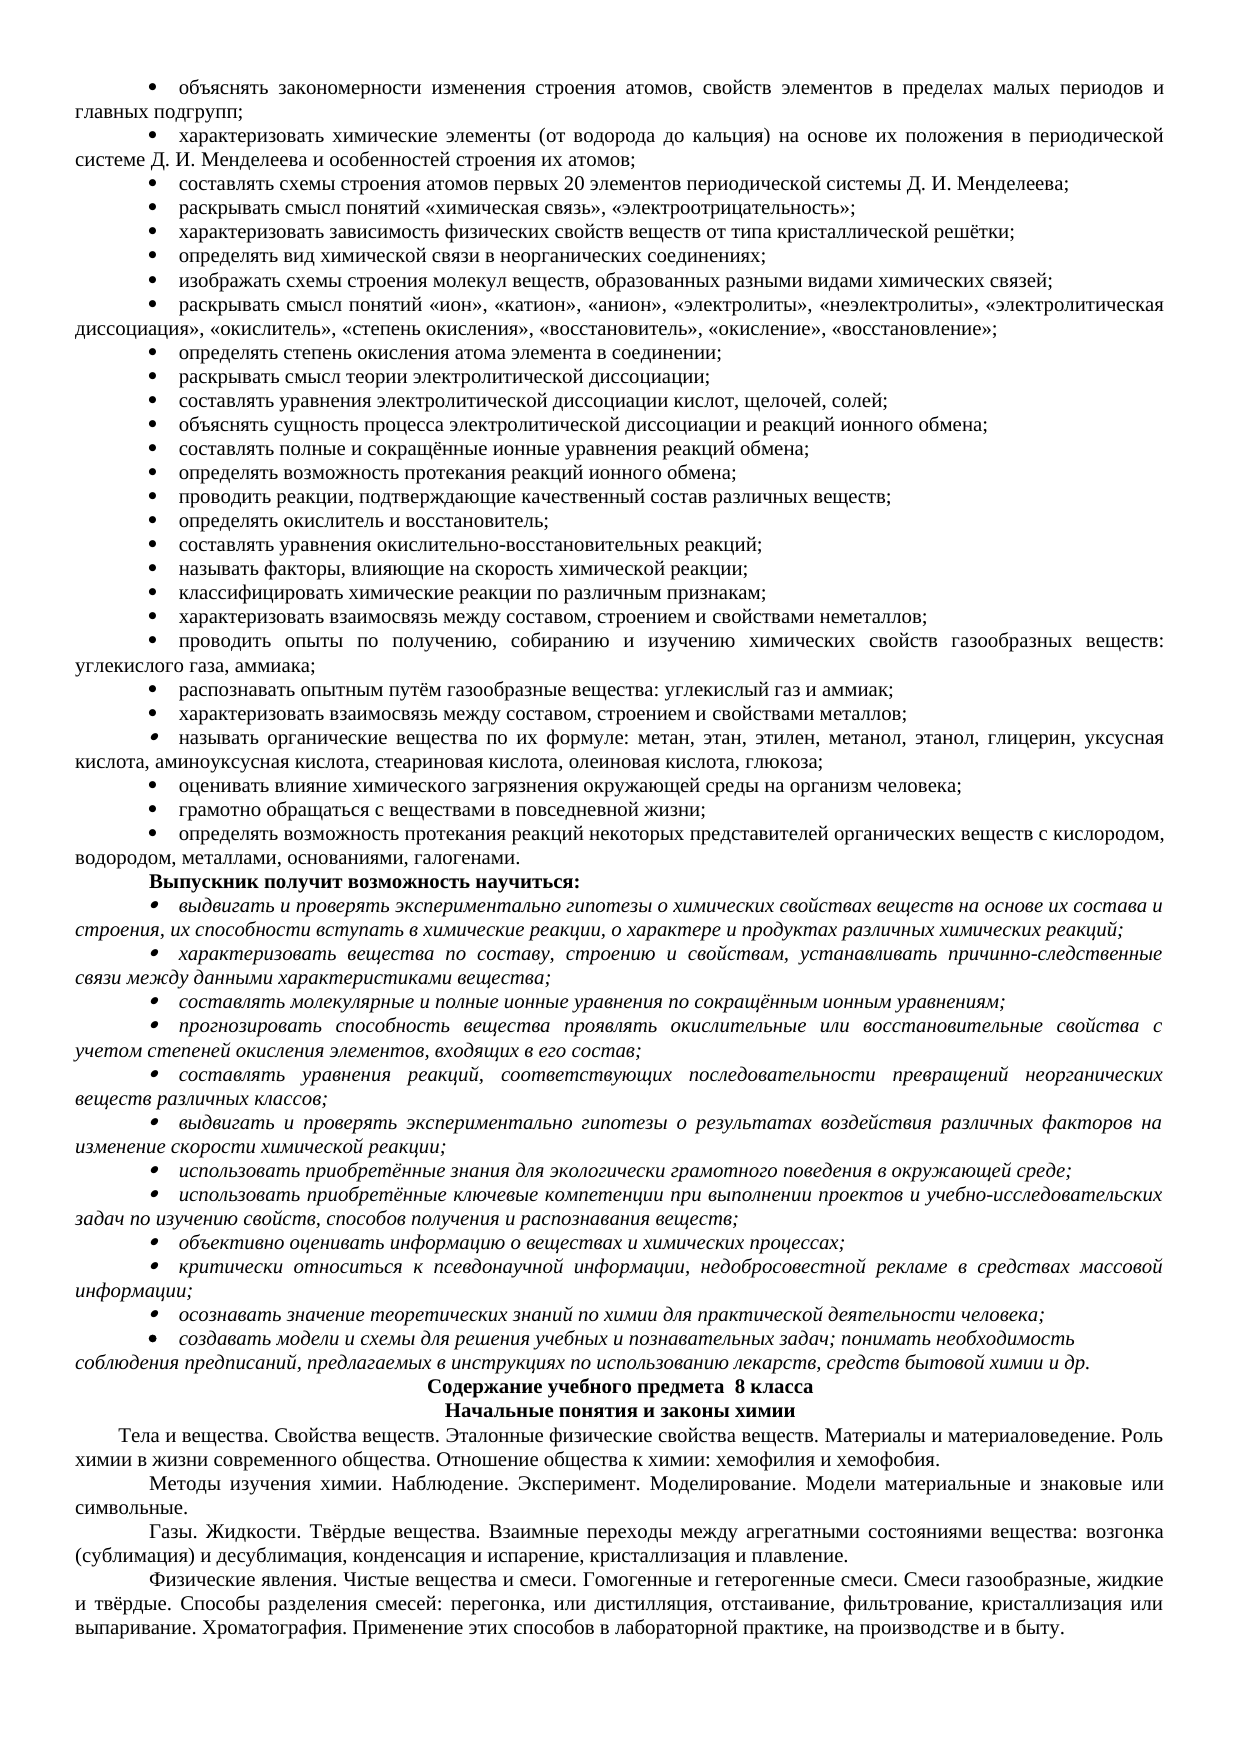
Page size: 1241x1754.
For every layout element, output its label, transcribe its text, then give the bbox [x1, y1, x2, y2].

list определять возможность протекания реакций ионного обмена; [75, 460, 1165, 484]
list составлять уравнения окислительно-восстановительных реакций; [75, 532, 1165, 556]
text Тела и вещества. Свойства веществ. Эталонные физические свойства веществ. Материалы и материаловедение. Роль химии в жизни современного общества. Отношение общества к химии: хемофилия и хемофобия. [75, 1422, 1165, 1471]
list классифицировать химические реакции по различным признакам; [75, 580, 1165, 604]
list осознавать значение теоретических знаний по химии для практической деятельности человека; [75, 1302, 1165, 1326]
list составлять полные и сокращённые ионные уравнения реакций обмена; [75, 436, 1165, 460]
list называть органические вещества по их формуле: метан, этан, этилен, метанол, этанол, глицерин, уксусная кислота, аминоуксусная кислота, стеариновая кислота, олеиновая кислота, глюкоза; [75, 725, 1165, 773]
list раскрывать смысл понятий «ион», «катион», «анион», «электролиты», «неэлектролиты», «электролитическая диссоциация», «окислитель», «степень окисления», «восстановитель», «окисление», «восстановление»; [75, 292, 1165, 340]
list критически относиться к псевдонаучной информации, недобросовестной рекламе в средствах массовой информации; [75, 1254, 1165, 1302]
list определять вид химической связи в неорганических соединениях; [75, 243, 1165, 267]
list определять возможность протекания реакций некоторых представителей органических веществ с кислородом, водородом, металлами, основаниями, галогенами. [75, 821, 1165, 869]
list составлять молекулярные и полные ионные уравнения по сокращённым ионным уравнениям; [75, 989, 1165, 1013]
list раскрывать смысл понятий «химическая связь», «электроотрицательность»; [75, 195, 1165, 219]
list определять окислитель и восстановитель; [75, 508, 1165, 532]
list составлять схемы строения атомов первых 20 элементов периодической системы Д. И. Менделеева; [75, 171, 1165, 195]
list характеризовать взаимосвязь между составом, строением и свойствами металлов; [75, 701, 1165, 725]
list составлять уравнения электролитической диссоциации кислот, щелочей, солей; [75, 388, 1165, 412]
list объяснять закономерности изменения строения атомов, свойств элементов в пределах малых периодов и главных подгрупп; [75, 75, 1165, 123]
list называть факторы, влияющие на скорость химической реакции; [75, 556, 1165, 580]
list определять степень окисления атома элемента в соединении; [75, 340, 1165, 364]
list объективно оценивать информацию о веществах и химических процессах; [75, 1230, 1165, 1254]
list оценивать влияние химического загрязнения окружающей среды на организм человека; [75, 773, 1165, 797]
list характеризовать зависимость физических свойств веществ от типа кристаллической решётки; [75, 219, 1165, 243]
text Газы. Жидкости. Твёрдые вещества. Взаимные переходы между агрегатными состояниями вещества: возгонка (сублимация) и десублимация, конденсация и испарение, кристаллизация и плавление. [75, 1519, 1165, 1567]
list использовать приобретённые ключевые компетенции при выполнении проектов и учебно-исследовательских задач по изучению свойств, способов получения и распознавания веществ; [75, 1182, 1165, 1230]
list объяснять сущность процесса электролитической диссоциации и реакций ионного обмена; [75, 412, 1165, 436]
list использовать приобретённые знания для экологически грамотного поведения в окружающей среде; [75, 1158, 1165, 1182]
list прогнозировать способность вещества проявлять окислительные или восстановительные свойства с учетом степеней окисления элементов, входящих в его состав; [75, 1013, 1165, 1062]
list выдвигать и проверять экспериментально гипотезы о химических свойствах веществ на основе их состава и строения, их способности вступать в химические реакции, о характере и продуктах различных химических реакций; [75, 893, 1165, 941]
text Физические явления. Чистые вещества и смеси. Гомогенные и гетерогенные смеси. Смеси газообразные, жидкие и твёрдые. Способы разделения смесей: перегонка, или дистилляция, отстаивание, фильтрование, кристаллизация или выпаривание. Хроматография. Применение этих способов в лабораторной практике, на производстве и в быту. [75, 1567, 1165, 1639]
list создавать модели и схемы для решения учебных и познавательных задач; понимать необходимость соблюдения предписаний, предлагаемых в инструкциях по использованию лекарств, средств бытовой химии и др. [75, 1326, 1165, 1374]
list грамотно обращаться с веществами в повседневной жизни; [75, 797, 1165, 821]
list проводить реакции, подтверждающие качественный состав различных веществ; [75, 484, 1165, 508]
list раскрывать смысл теории электролитической диссоциации; [75, 364, 1165, 388]
list составлять уравнения реакций, соответствующих последовательности превращений неорганических веществ различных классов; [75, 1062, 1165, 1110]
text Методы изучения химии. Наблюдение. Эксперимент. Моделирование. Модели материальные и знаковые или символьные. [75, 1471, 1165, 1519]
text Выпускник получит возможность научиться: [75, 869, 1165, 893]
list проводить опыты по получению, собиранию и изучению химических свойств газообразных веществ: углекислого газа, аммиака; [75, 628, 1165, 677]
list характеризовать химические элементы (от водорода до кальция) на основе их положения в периодической системе Д. И. Менделеева и особенностей строения их атомов; [75, 123, 1165, 171]
list характеризовать вещества по составу, строению и свойствам, устанавливать причинно-следственные связи между данными характеристиками вещества; [75, 941, 1165, 989]
text Содержание учебного предмета 8 класса [75, 1374, 1165, 1398]
list характеризовать взаимосвязь между составом, строением и свойствами неметаллов; [75, 604, 1165, 628]
list изображать схемы строения молекул веществ, образованных разными видами химических связей; [75, 267, 1165, 292]
list распознавать опытным путём газообразные вещества: углекислый газ и аммиак; [75, 677, 1165, 701]
text Начальные понятия и законы химии [75, 1398, 1165, 1422]
list выдвигать и проверять экспериментально гипотезы о результатах воздействия различных факторов на изменение скорости химической реакции; [75, 1110, 1165, 1158]
